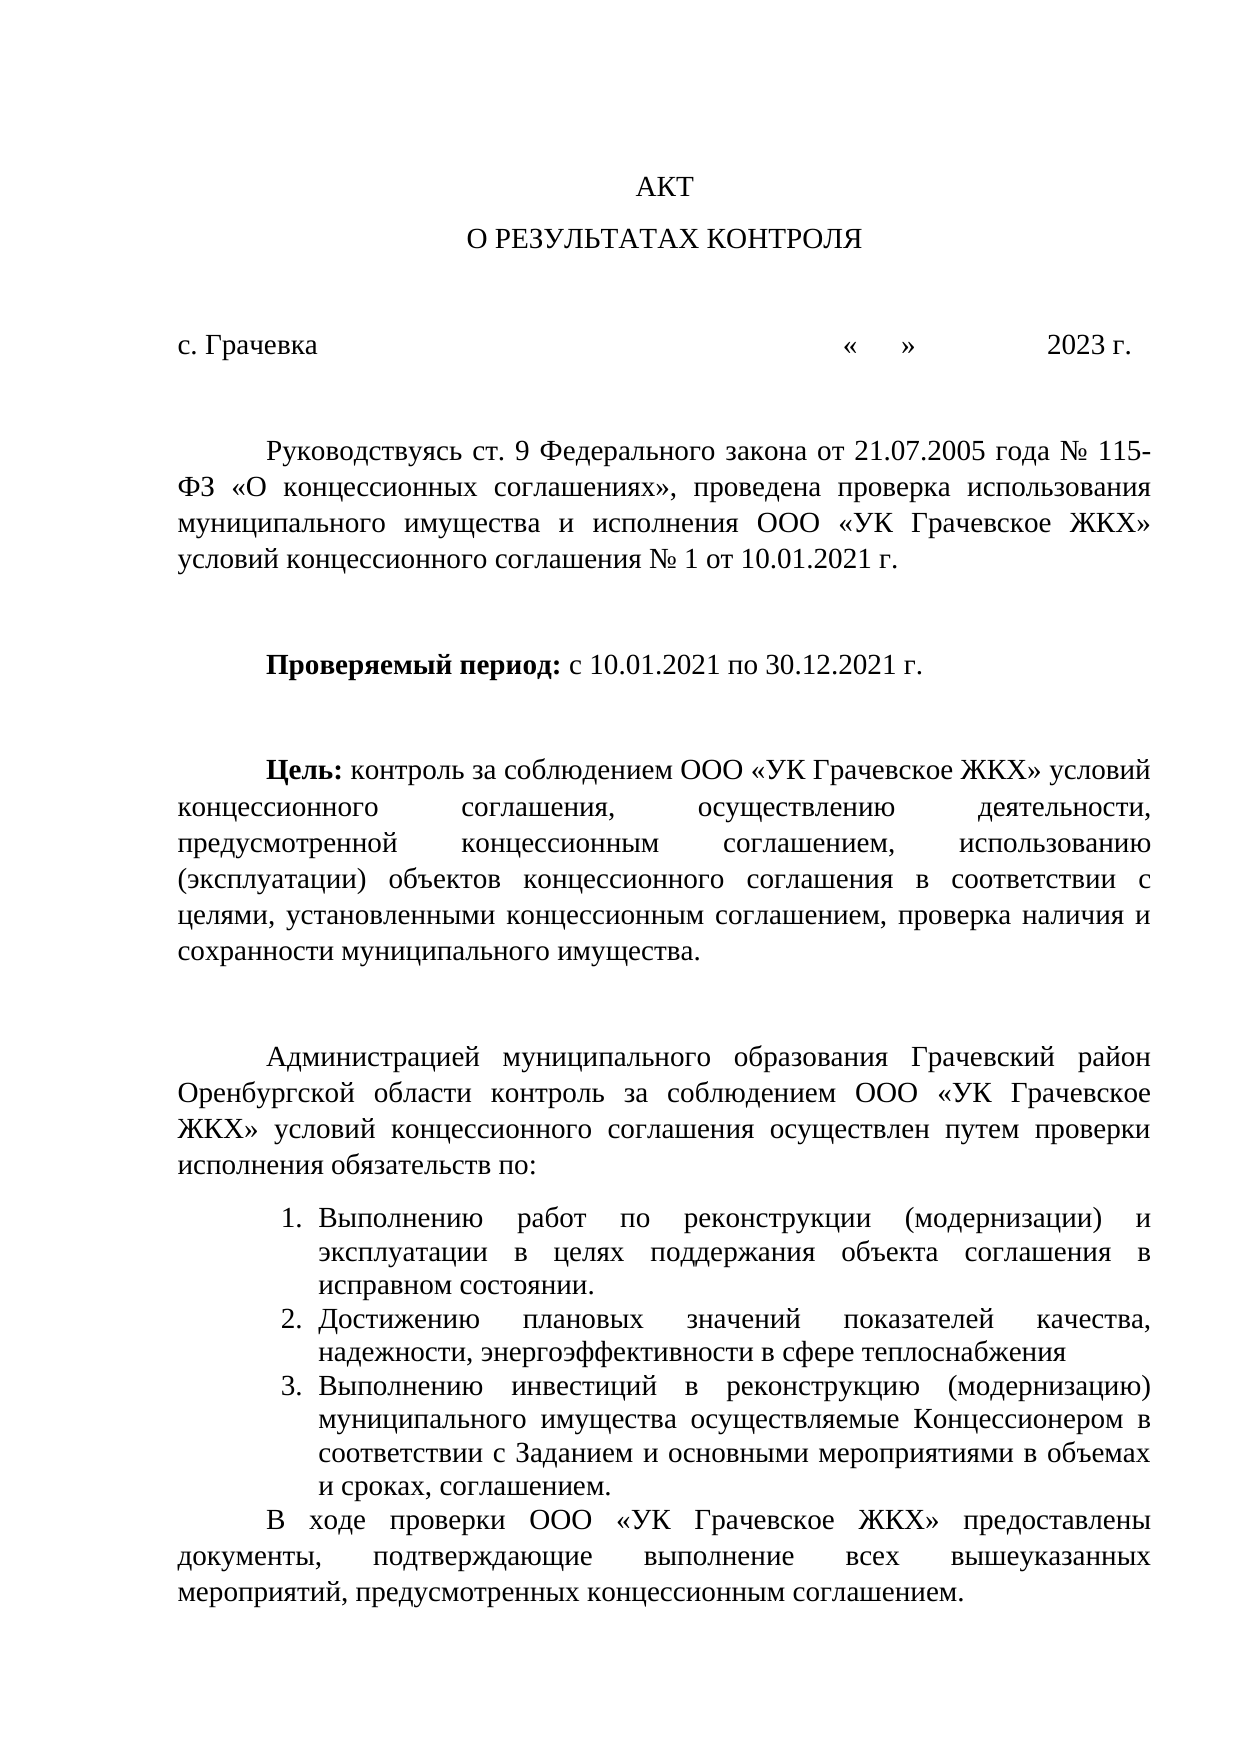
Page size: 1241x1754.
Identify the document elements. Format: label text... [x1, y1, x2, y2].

text В ходе проверки ООО «УК Грачевское ЖКХ» предоставлены документы, подтверждающие выполнение всех вышеуказанных мероприятий, предусмотренных концессионным соглашением. [177, 1502, 1152, 1608]
text с. Грачевка « » 2023 г. [177, 327, 1152, 361]
text АКТ [177, 169, 1152, 202]
list Достижению плановых значений показателей качества, надежности, энергоэффективности в сфере теплоснабжения [281, 1301, 1152, 1368]
text О РЕЗУЛЬТАТАХ КОНТРОЛЯ [177, 222, 1152, 255]
list Выполнению инвестиций в реконструкцию (модернизацию) муниципального имущества осуществляемые Концессионером в соответствии с Заданием и основными мероприятиями в объемах и сроках, соглашением. [281, 1368, 1152, 1502]
text Руководствуясь ст. 9 Федерального закона от 21.07.2005 года № 115-ФЗ «О концессионных соглашениях», проведена проверка использования муниципального имущества и исполнения ООО «УК Грачевское ЖКХ» условий концессионного соглашения № 1 от 10.01.2021 г. [177, 433, 1152, 575]
text Администрацией муниципального образования Грачевский район Оренбургской области контроль за соблюдением ООО «УК Грачевское ЖКХ» условий концессионного соглашения осуществлен путем проверки исполнения обязательств по: [177, 1039, 1152, 1181]
text Проверяемый период: с 10.01.2021 по 30.12.2021 г. [177, 647, 1152, 680]
text Цель: контроль за соблюдением ООО «УК Грачевское ЖКХ» условий концессионного соглашения, осуществлению деятельности, предусмотренной концессионным соглашением, использованию (эксплуатации) объектов концессионного соглашения в соответствии с целями, установленными концессионным соглашением, проверка наличия и сохранности муниципального имущества. [177, 752, 1152, 967]
list Выполнению работ по реконструкции (модернизации) и эксплуатации в целях поддержания объекта соглашения в исправном состоянии. [281, 1200, 1152, 1301]
